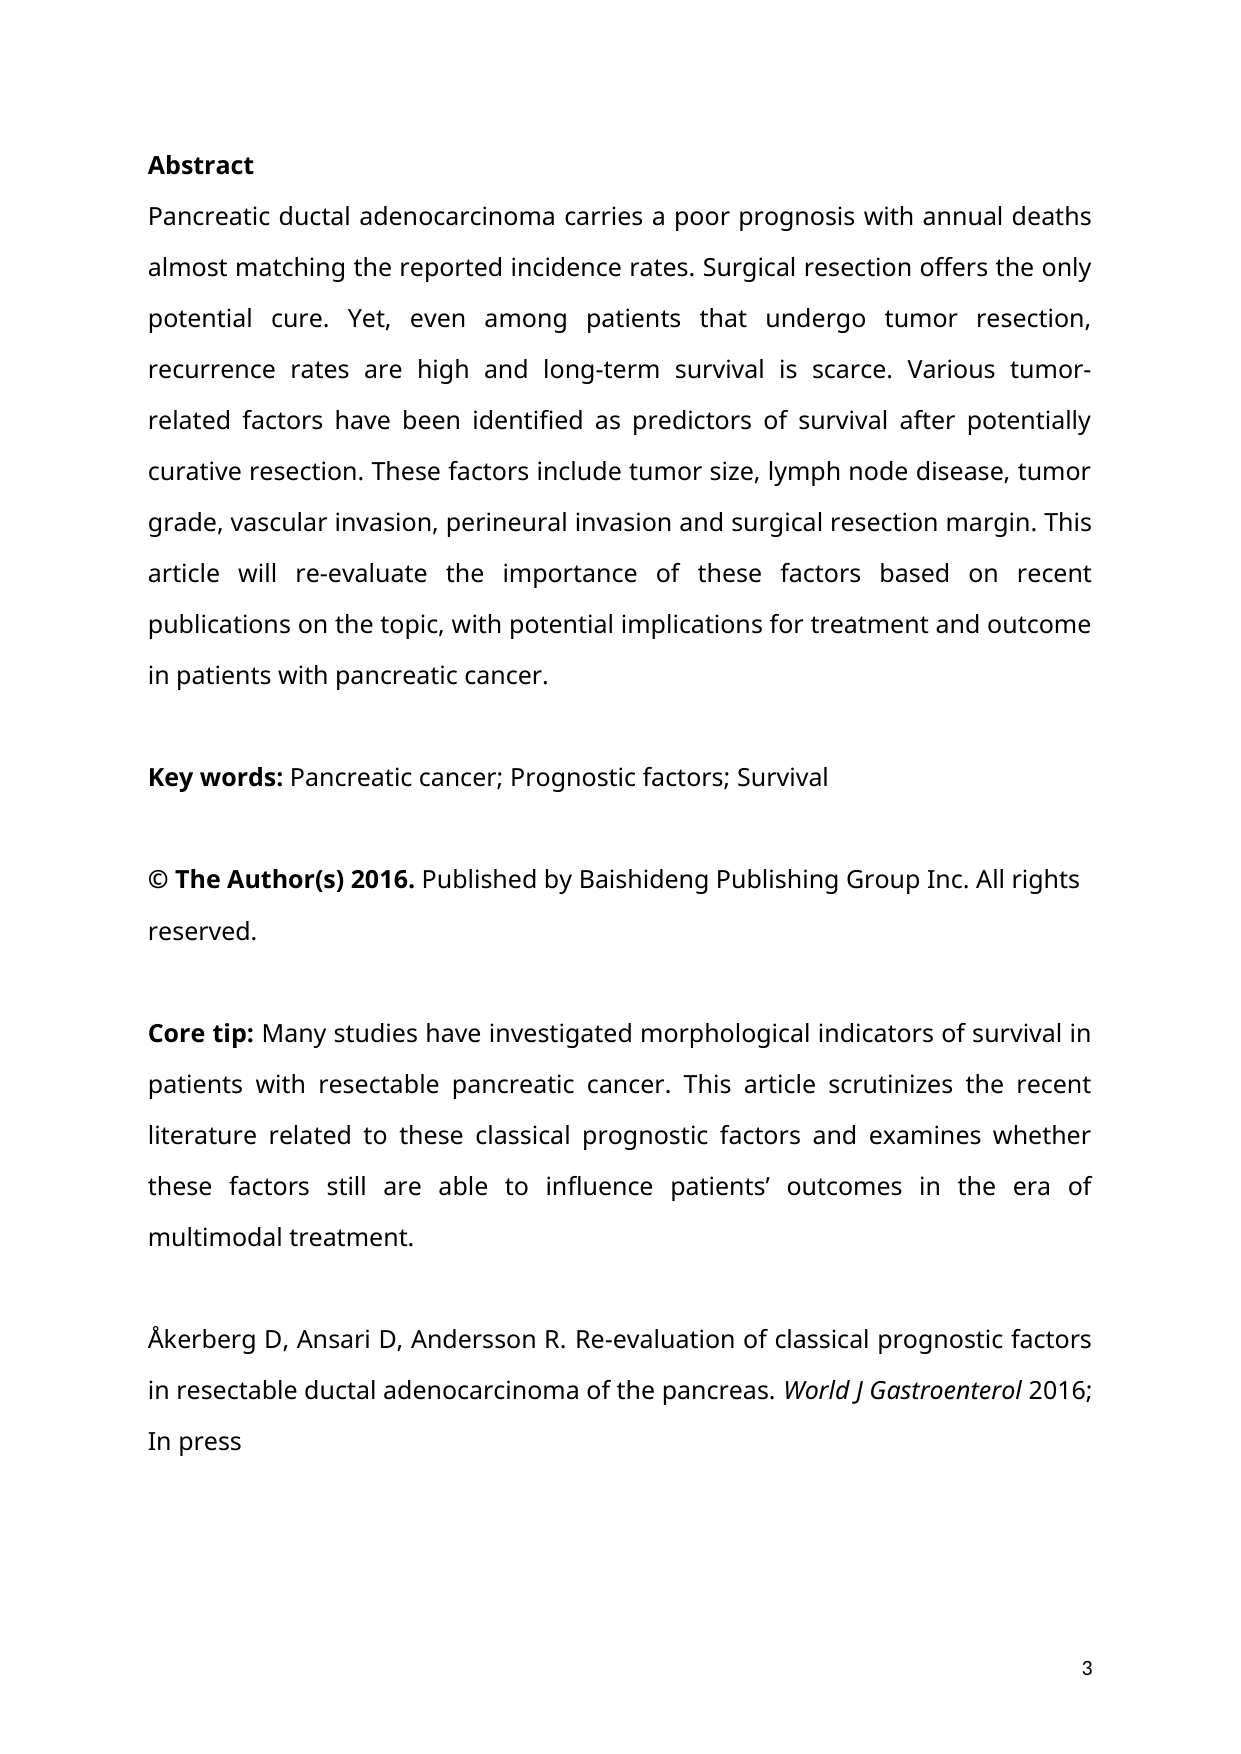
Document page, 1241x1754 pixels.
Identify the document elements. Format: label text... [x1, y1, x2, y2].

text Abstract [148, 148, 1093, 182]
text Core tip: Many studies have investigated morphological indicators of survival in patients with resectable pancreatic cancer. This article scrutinizes the recent literature related to these classical prognostic factors and examines whether these factors still are able to influence patients’ outcomes in the era of multimodal treatment. [148, 1015, 1093, 1253]
text © The Author(s) 2016. Published by Baishideng Publishing Group Inc. All rights reserved. [148, 862, 1093, 947]
text Åkerberg D, Ansari D, Andersson R. Re-evaluation of classical prognostic factors in resectable ductal adenocarcinoma of the pancreas. World J Gastroenterol 2016; In press [148, 1322, 1093, 1458]
text Key words: Pancreatic cancer; prognostic factors; survival [148, 760, 1093, 794]
text Pancreatic ductal adenocarcinoma carries a poor prognosis with annual deaths almost matching the reported incidence rates. Surgical resection offers the only potential cure. Yet, even among patients that undergo tumor resection, recurrence rates are high and long-term survival is scarce. Various tumor-related factors have been identified as predictors of survival after potentially curative resection. These factors include tumor size, lymph node disease, tumor grade, vascular invasion, perineural invasion and surgical resection margin. This article will re-evaluate the importance of these factors based on recent publications on the topic, with potential implications for treatment and outcome in patients with pancreatic cancer. [148, 199, 1093, 692]
